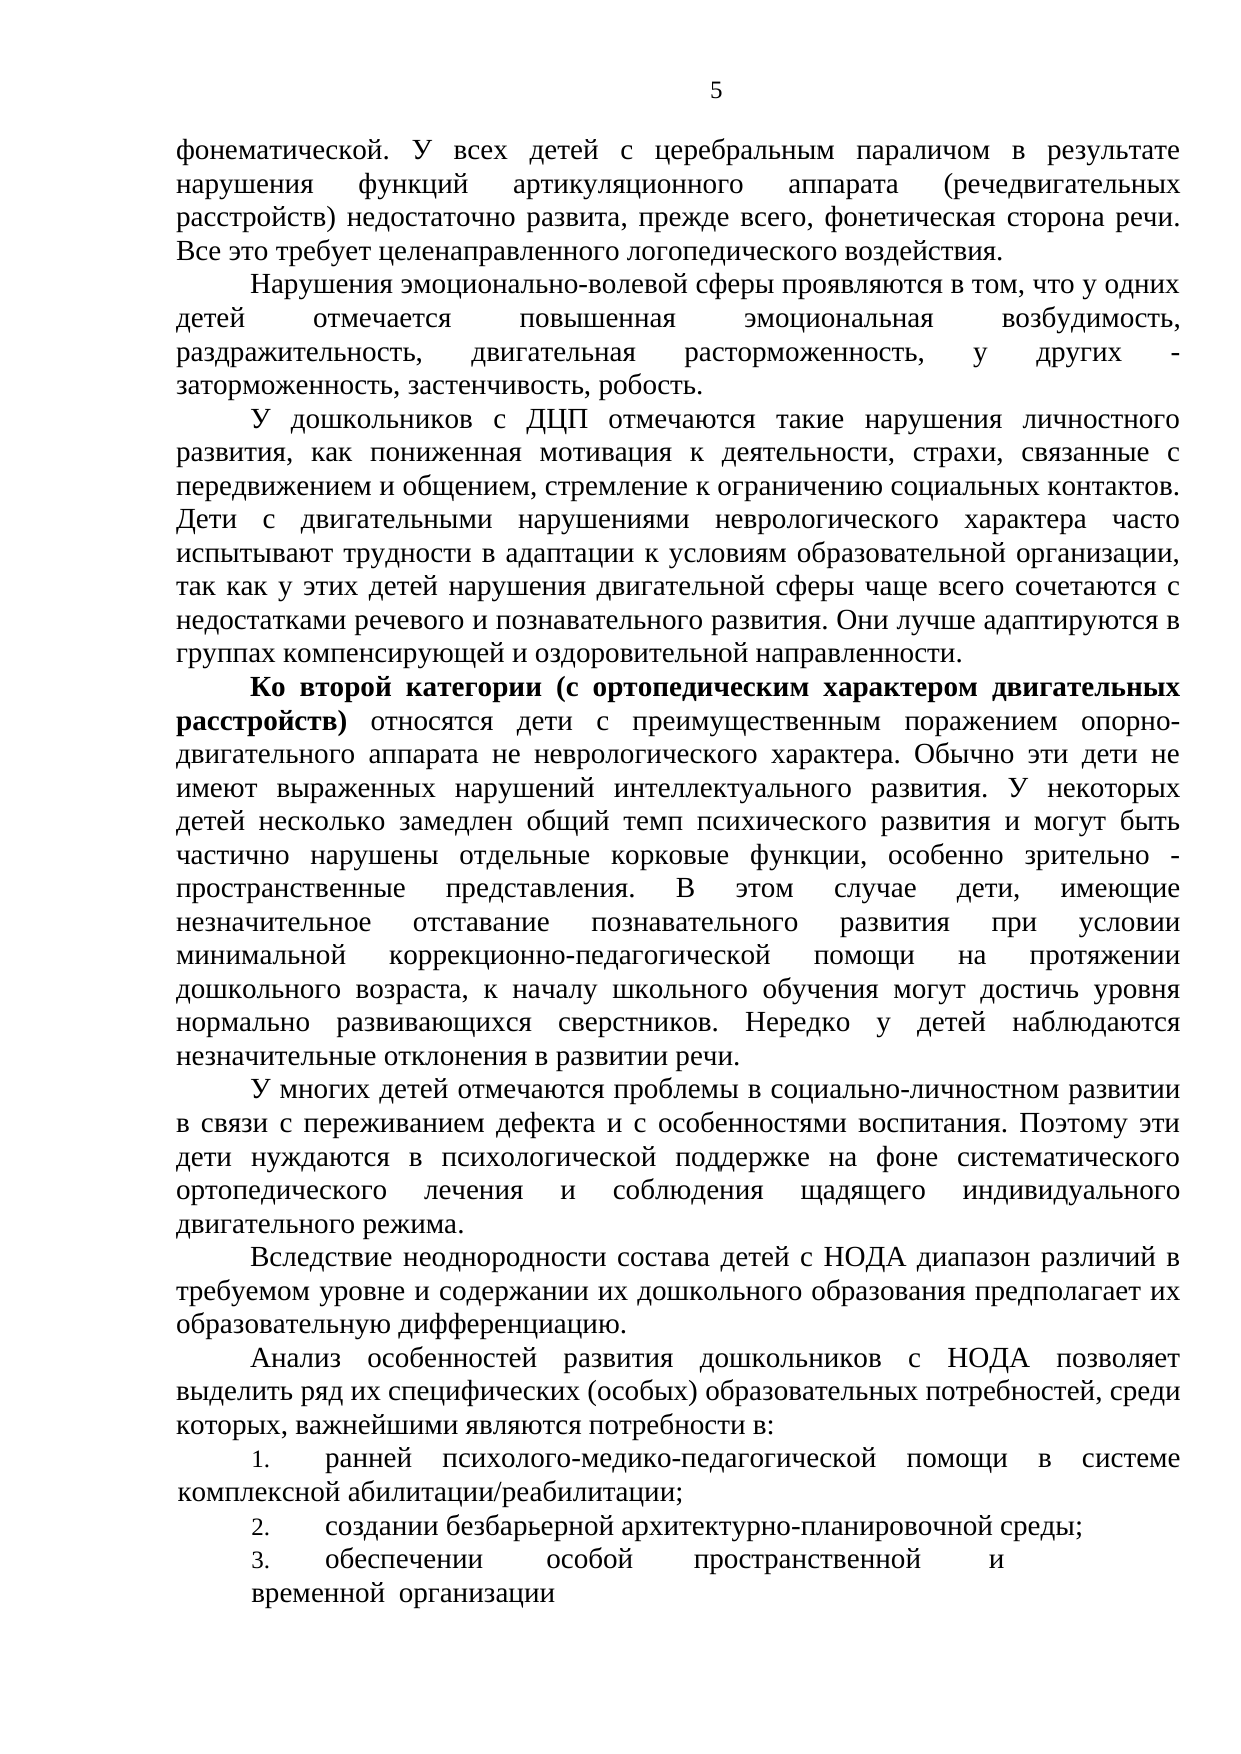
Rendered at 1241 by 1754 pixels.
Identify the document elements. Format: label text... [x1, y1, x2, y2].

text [176, 132, 1181, 267]
text Анализ особенностей развития дошкольников с НОДА позволяет выделить ряд их специфических (особых) образовательных потребностей, среди которых, важнейшими являются потребности в: [176, 1340, 1181, 1441]
text Вследствие неоднородности состава детей с НОДА диапазон различий в требуемом уровне и содержании их дошкольного образования предполагает их образовательную дифференциацию. [176, 1239, 1181, 1340]
text У многих детей отмечаются проблемы в социально-личностном развитии в связи с переживанием дефекта и с особенностями воспитания. Поэтому эти дети нуждаются в психологической поддержке на фоне систематического ортопедического лечения и соблюдения щадящего индивидуального двигательного режима. [176, 1072, 1181, 1239]
text Нарушения эмоционально-волевой сферы проявляются в том, что у одних детей отмечается повышенная эмоциональная возбудимость, раздражительность, двигательная расторможенность, у других - заторможенность, застенчивость, робость. [176, 267, 1181, 401]
text Ко второй категории (с ортопедическим характером двигательных расстройств) относятся дети с преимущественным поражением опорно-двигательного аппарата не неврологического характера. Обычно эти дети не имеют выраженных нарушений интеллектуального развития. У некоторых детей несколько замедлен общий темп психического развития и могут быть частично нарушены отдельные корковые функции, особенно зрительно - пространственные представления. В этом случае дети, имеющие незначительное отставание познавательного развития при условии минимальной коррекционно-педагогической помощи на протяжении дошкольного возраста, к началу школьного обучения могут достичь уровня нормально развивающихся сверстников. Нередко у детей наблюдаются незначительные отклонения в развитии речи. [176, 669, 1181, 1072]
text У дошкольников с ДЦП отмечаются такие нарушения личностного развития, как пониженная мотивация к деятельности, страхи, связанные с передвижением и общением, стремление к ограничению социальных контактов. Дети с двигательными нарушениями неврологического характера часто испытывают трудности в адаптации к условиям образовательной организации, так как у этих детей нарушения двигательной сферы чаще всего сочетаются с недостатками речевого и познавательного развития. Они лучше адаптируются в группах компенсирующей и оздоровительной направленности. [176, 401, 1181, 669]
list создании безбарьерной архитектурно-планировочной среды; [177, 1508, 1181, 1541]
list обеспечении особой пространственной и временной организации [177, 1541, 1181, 1608]
list ранней психолого-медико-педагогической помощи в системе комплексной абилитации/реабилитации; [177, 1441, 1181, 1508]
